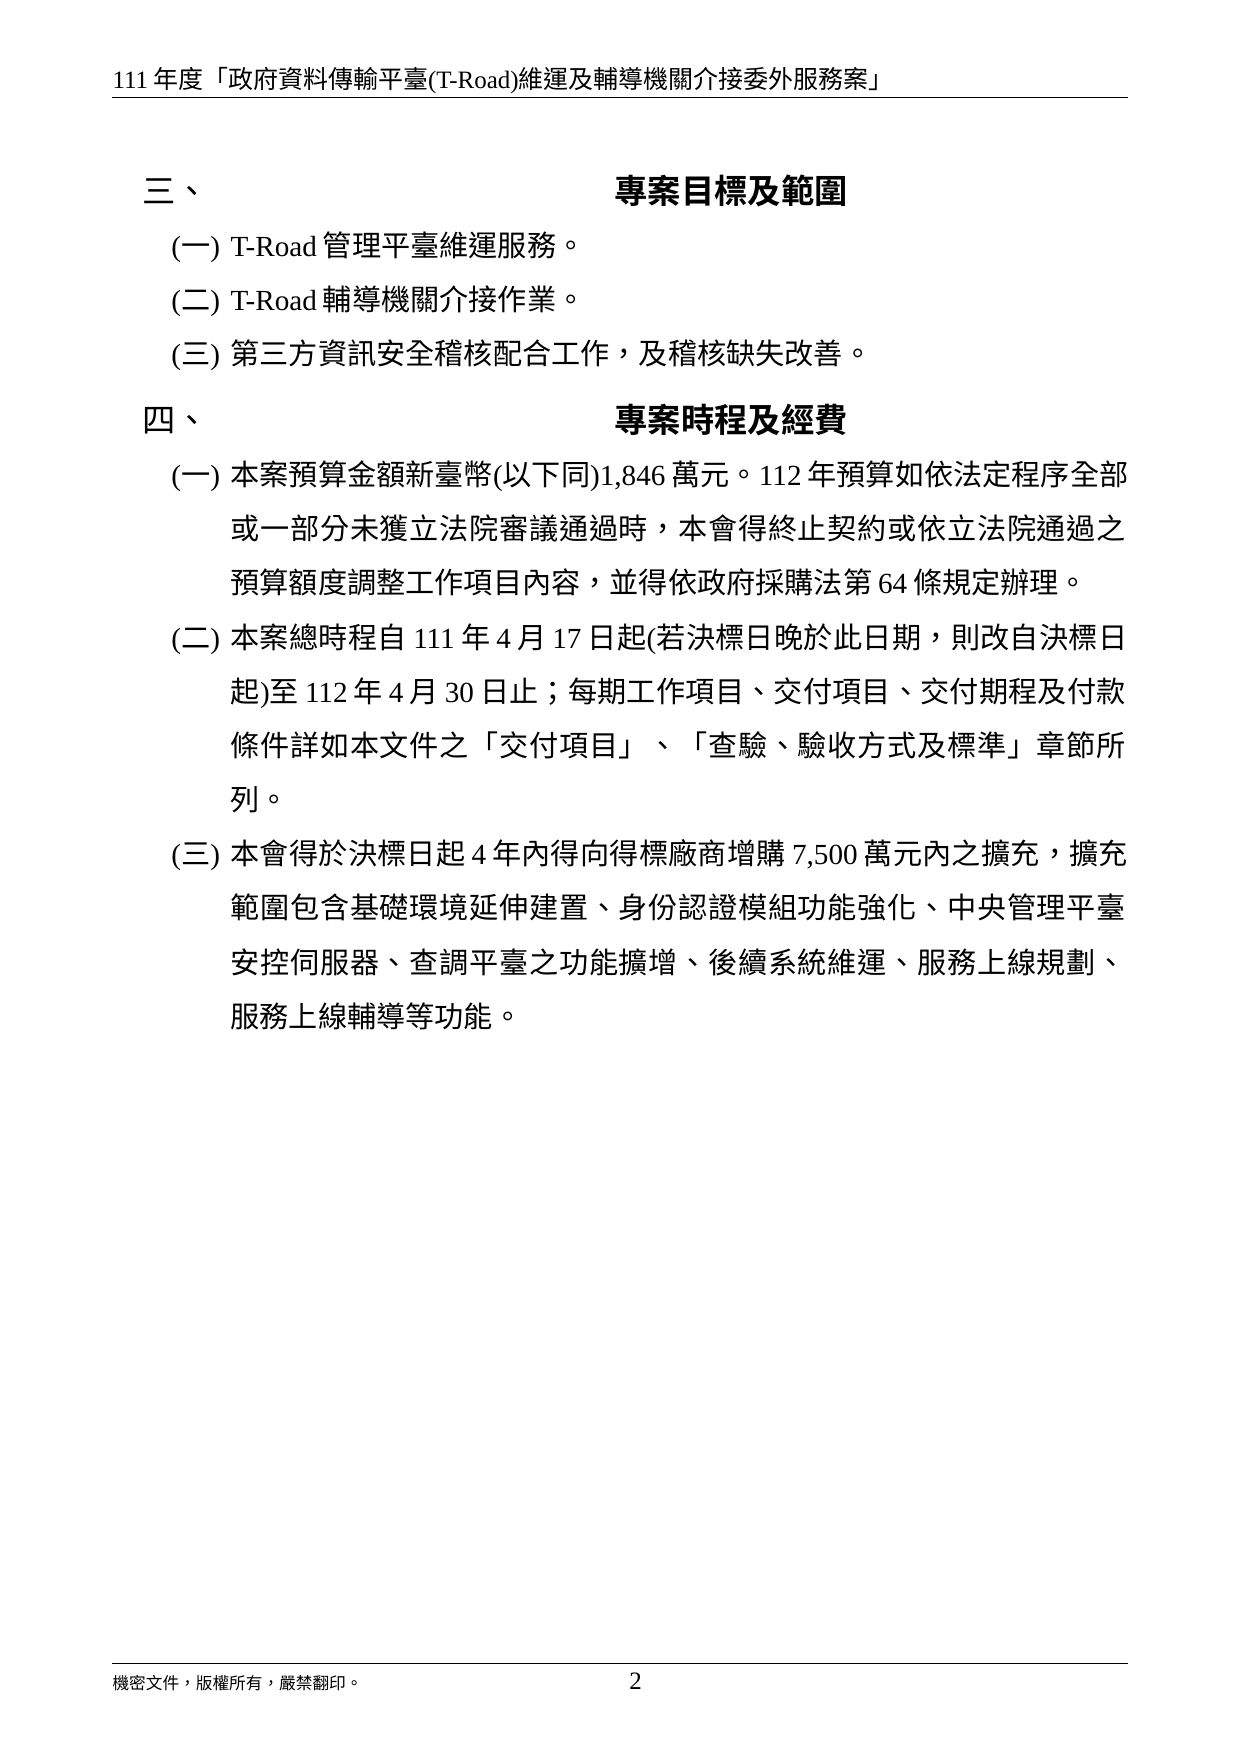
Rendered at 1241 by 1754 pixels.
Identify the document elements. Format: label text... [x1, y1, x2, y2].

subtitle 本案總時程自111年4月17日起(若決標日晚於此日期，則改自決標日起)至112年4月30日止；每期工作項目、交付項目、交付期程及付款條件詳如本文件之「交付項目」、「查驗、驗收方式及標準」章節所列。 [171, 605, 1128, 821]
subtitle T-Road管理平臺維運服務。 [171, 213, 1128, 267]
subtitle 本案預算金額新臺幣(以下同)1,846萬元。112年預算如依法定程序全部或一部分未獲立法院審議通過時，本會得終止契約或依立法院通過之預算額度調整工作項目內容，並得依政府採購法第64條規定辦理。 [171, 442, 1128, 605]
subtitle 本會得於決標日起4年內得向得標廠商增購7,500萬元內之擴充，擴充範圍包含基礎環境延伸建置、身份認證模組功能強化、中央管理平臺、安控伺服器、查調平臺之功能擴增、後續系統維運、服務上線規劃、服務上線輔導等功能。 [171, 821, 1128, 1038]
subtitle 第三方資訊安全稽核配合工作，及稽核缺失改善。 [171, 321, 1128, 375]
subtitle 專案時程及經費 [142, 394, 1128, 442]
subtitle T-Road輔導機關介接作業。 [171, 267, 1128, 321]
subtitle 專案目標及範圍 [142, 164, 1128, 213]
